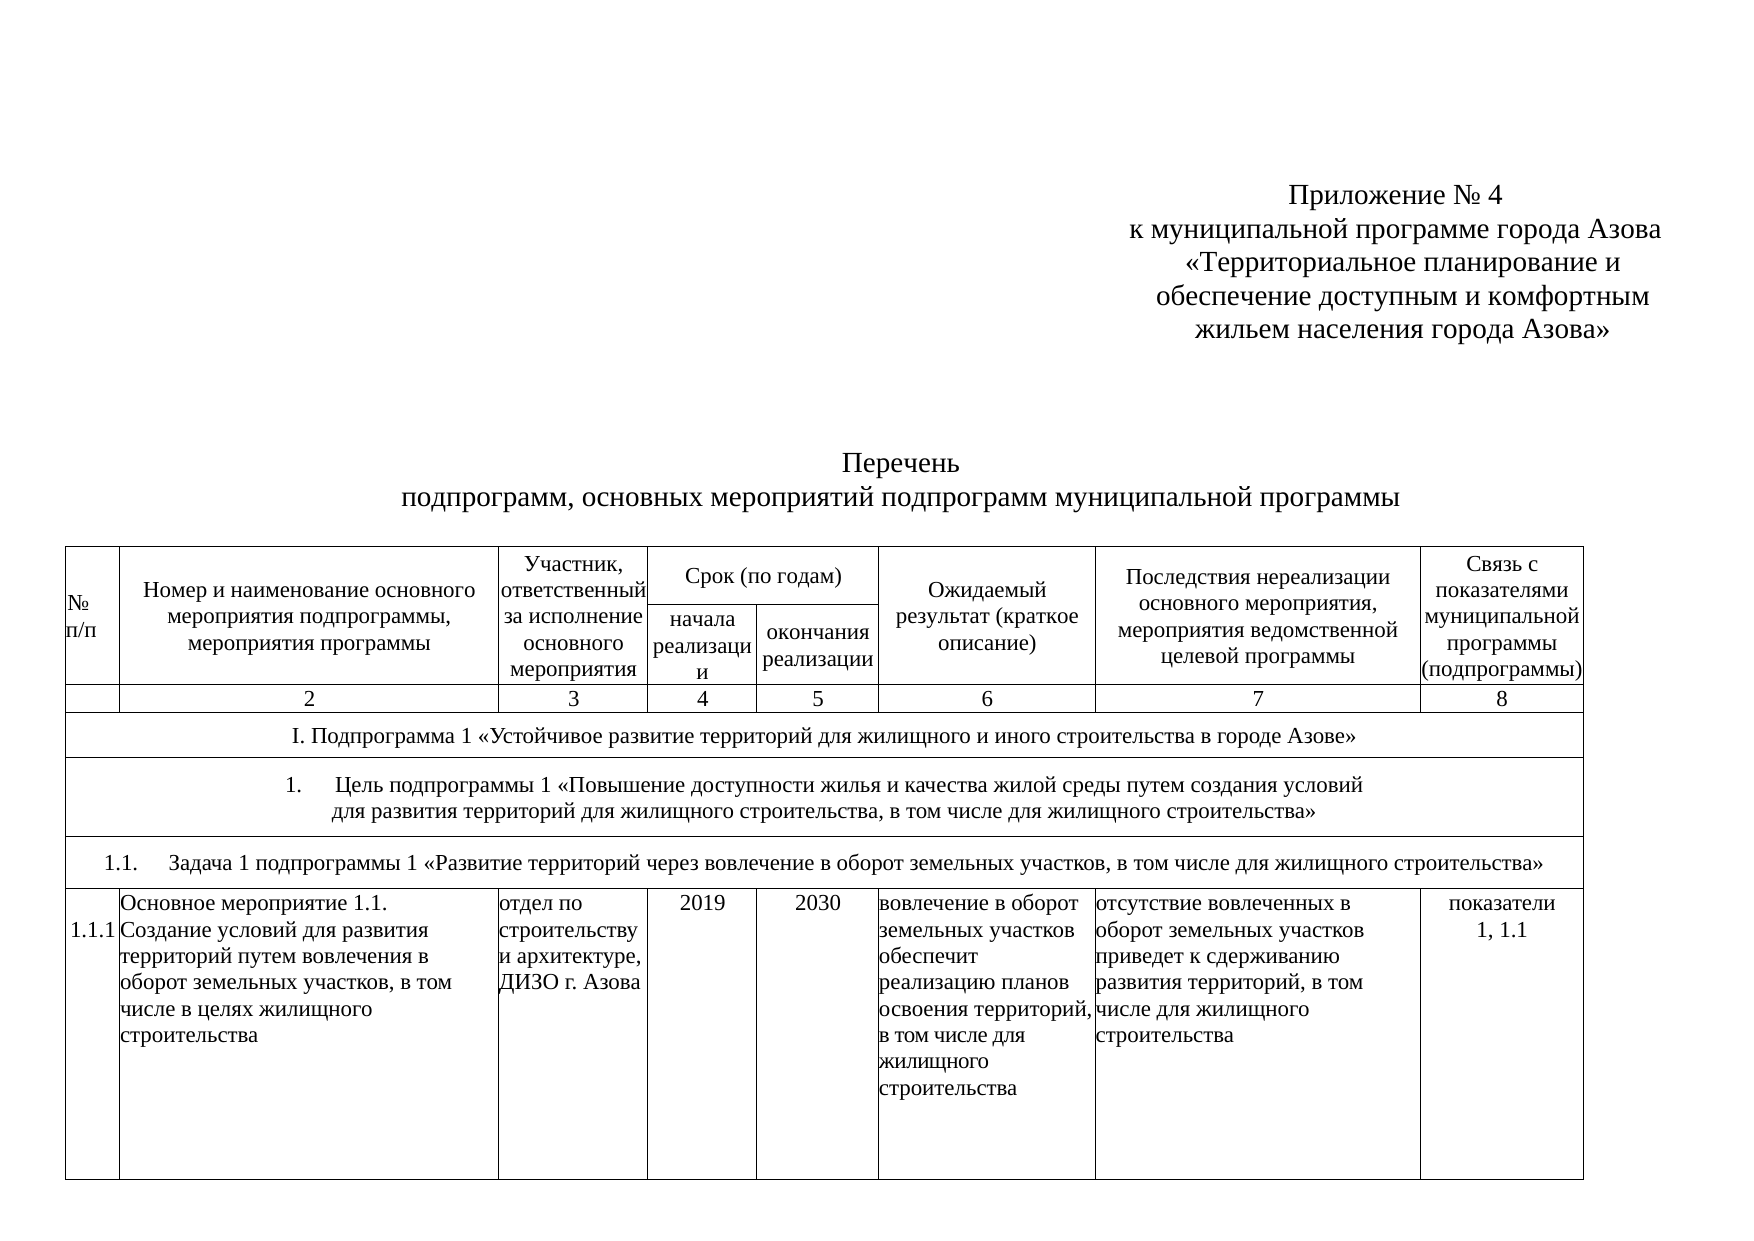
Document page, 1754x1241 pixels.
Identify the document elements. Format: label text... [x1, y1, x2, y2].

table_cell 5 [757, 685, 878, 712]
text «Территориальное планирование и обеспечение доступным и комфортным жильем населения города Азова» [1122, 244, 1683, 345]
table_cell 8 [1421, 685, 1583, 712]
table_header Последствия нереализации основного мероприятия, мероприятия ведомственной целевой программы [1096, 547, 1420, 684]
table_cell Задача 1 подпрограммы 1 «Развитие территорий через вовлечение в оборот земельных участков, в том числе для жилищного строительства» [66, 837, 1583, 888]
table_header Ожидаемый результат (краткое описание) [879, 547, 1095, 684]
text подпрограмм, основных мероприятий подпрограмм муниципальной программы [118, 479, 1683, 513]
table_cell 1 [66, 685, 119, 712]
table_header Срок (по годам) [648, 547, 878, 604]
table_header Номер и наименование основного мероприятия подпрограммы, мероприятия программы [120, 547, 498, 684]
table_cell 2 [120, 685, 498, 712]
table_cell 6 [879, 685, 1095, 712]
table_cell отсутствие вовлеченных в оборот земельных участков приведет к сдерживанию развития территорий, в том числе для жилищного строительства [1096, 889, 1420, 1179]
table_cell I. Подпрограмма 1 «Устойчивое развитие территорий для жилищного и иного строительства в городе Азове» [66, 713, 1583, 757]
table_header Участник, ответственный за исполнение основного мероприятия [499, 547, 647, 684]
table_cell окончания реализации [757, 605, 878, 684]
table_cell показатели 1, 1.1 [1421, 889, 1583, 1179]
text к муниципальной программе города Азова [1122, 211, 1668, 244]
table_cell 4 [648, 685, 756, 712]
table_cell 2030 [757, 889, 878, 1179]
table_header Связь с показателями муниципальной программы (подпрограммы) [1421, 547, 1583, 684]
table_cell 7 [1096, 685, 1420, 712]
text Приложение № 4 [1122, 177, 1668, 211]
table_cell начала реализации [648, 605, 756, 684]
table_cell вовлечение в оборот земельных участков обеспечит реализацию планов освоения территорий, в том числе для жилищного строительства [879, 889, 1095, 1179]
table_header № п/п [66, 547, 119, 684]
table_cell 2019 [648, 889, 756, 1179]
table_cell 3 [499, 685, 647, 712]
table_cell 11.1.1 [66, 889, 119, 1179]
text Перечень [118, 446, 1683, 479]
table_cell Цель подпрограммы 1 «Повышение доступности жилья и качества жилой среды путем создания условий для развития территорий для жилищного строительства, в том числе для жилищного строительства» [66, 758, 1583, 836]
table_cell отдел по строительству и архитектуре, ДИЗО г. Азова [499, 889, 647, 1179]
